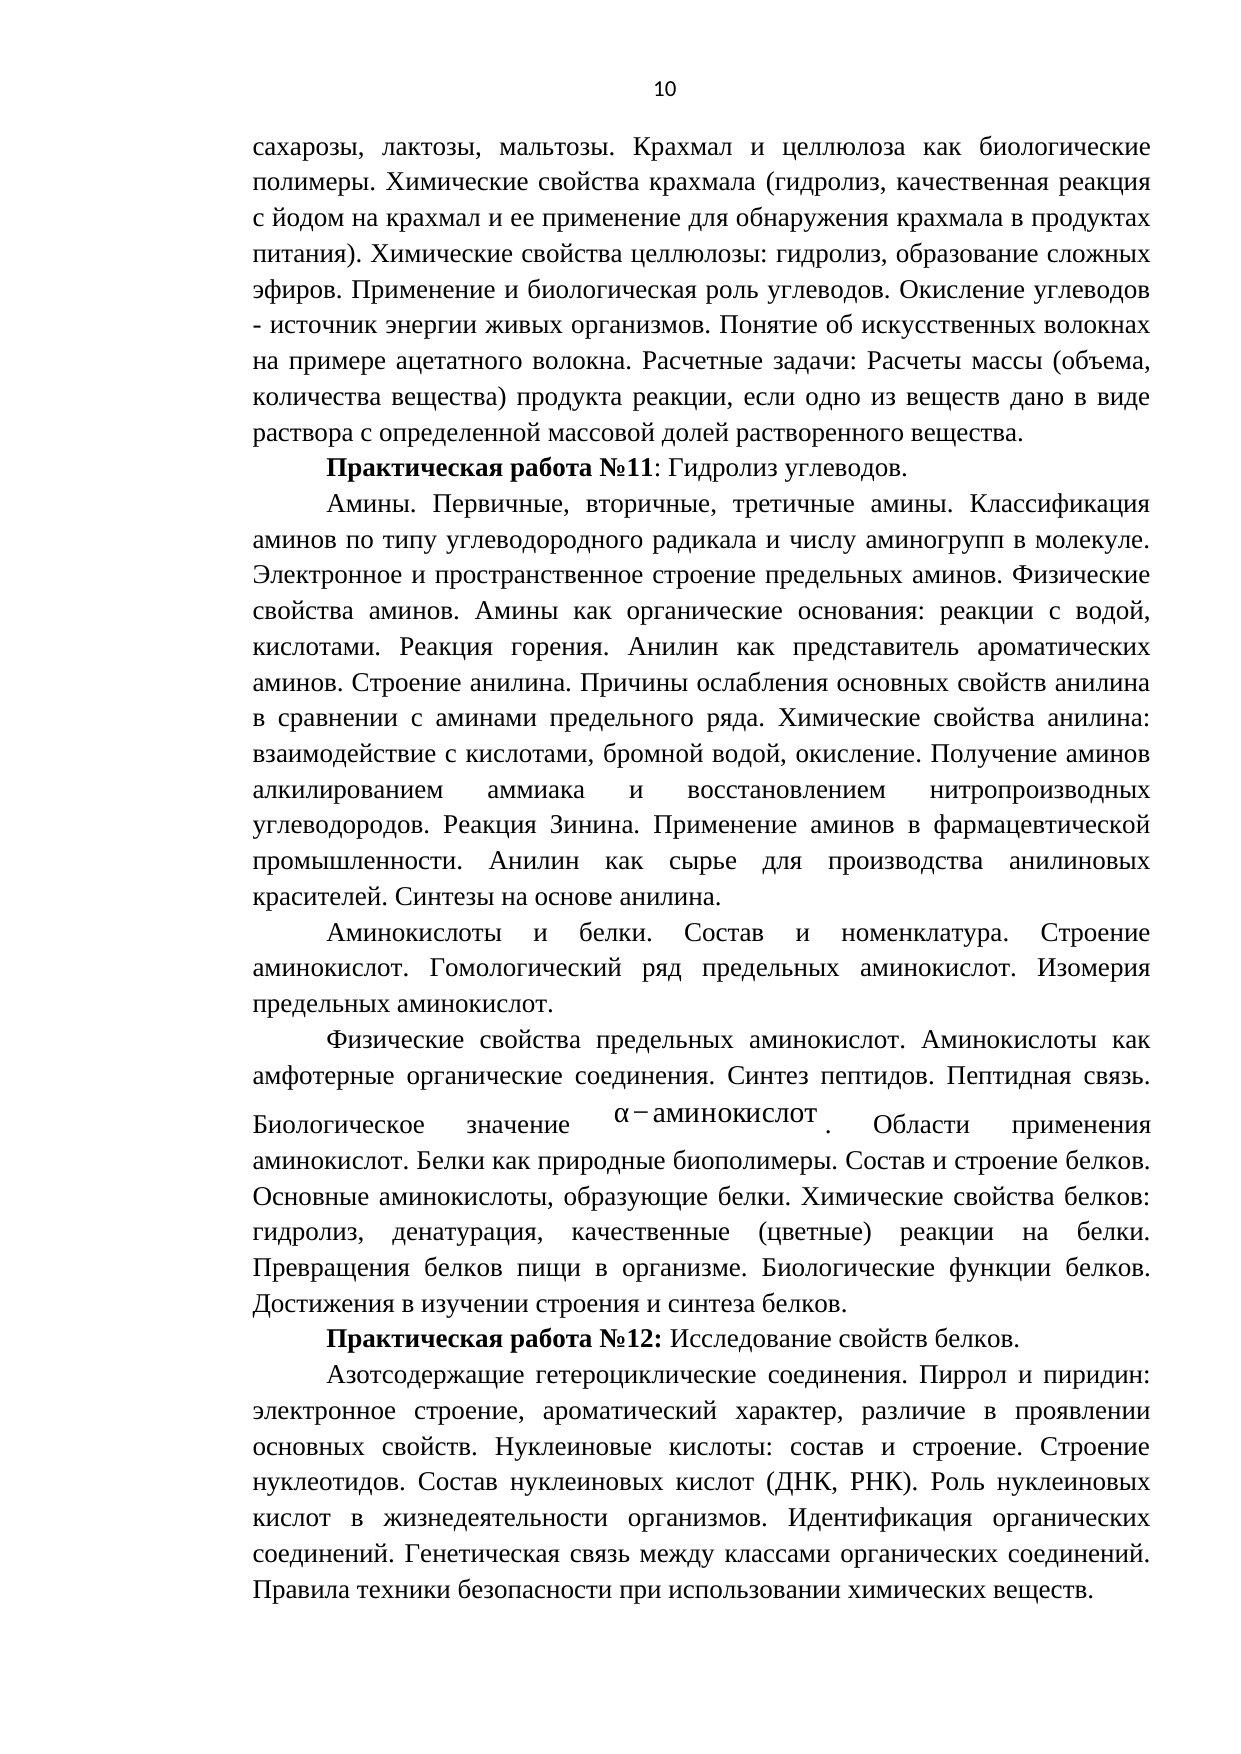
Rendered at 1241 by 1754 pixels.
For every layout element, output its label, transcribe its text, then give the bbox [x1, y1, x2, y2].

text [252, 130, 1152, 447]
text Азотсодержащие гетероциклические соединения. Пиррол и пиридин: электронное строение, ароматический характер, различие в проявлении основных свойств. Нуклеиновые кислоты: состав и строение. Строение нуклеотидов. Состав нуклеиновых кислот (ДНК, РНК). Роль нуклеиновых кислот в жизнедеятельности организмов. Идентификация органических соединений. Генетическая связь между классами органических соединений. Правила техники безопасности при использовании химических веществ. [252, 1358, 1152, 1604]
text Практическая работа №12: Исследование свойств белков. [252, 1323, 1152, 1354]
text Практическая работа №11: Гидролиз углеводов. [252, 451, 1152, 482]
text Аминокислоты и белки. Состав и номенклатура. Строение аминокислот. Гомологический ряд предельных аминокислот. Изомерия предельных аминокислот. [252, 916, 1152, 1018]
text Амины. Первичные, вторичные, третичные амины. Классификация аминов по типу углеводородного радикала и числу аминогрупп в молекуле. Электронное и пространственное строение предельных аминов. Физические свойства аминов. Амины как органические основания: реакции с водой, кислотами. Реакция горения. Анилин как представитель ароматических аминов. Строение анилина. Причины ослабления основных свойств анилина в сравнении с аминами предельного ряда. Химические свойства анилина: взаимодействие с кислотами, бромной водой, окисление. Получение аминов алкилированием аммиака и восстановлением нитропроизводных углеводородов. Реакция Зинина. Применение аминов в фармацевтической промышленности. Анилин как сырье для производства анилиновых красителей. Синтезы на основе анилина. [252, 487, 1152, 911]
text Физические свойства предельных аминокислот. Аминокислоты как амфотерные органические соединения. Синтез пептидов. Пептидная связь. Биологическое значение . Области применения аминокислот. Белки как природные биополимеры. Состав и строение белков. Основные аминокислоты, образующие белки. Химические свойства белков: гидролиз, денатурация, качественные (цветные) реакции на белки. Превращения белков пищи в организме. Биологические функции белков. Достижения в изучении строения и синтеза белков. [252, 1023, 1152, 1318]
